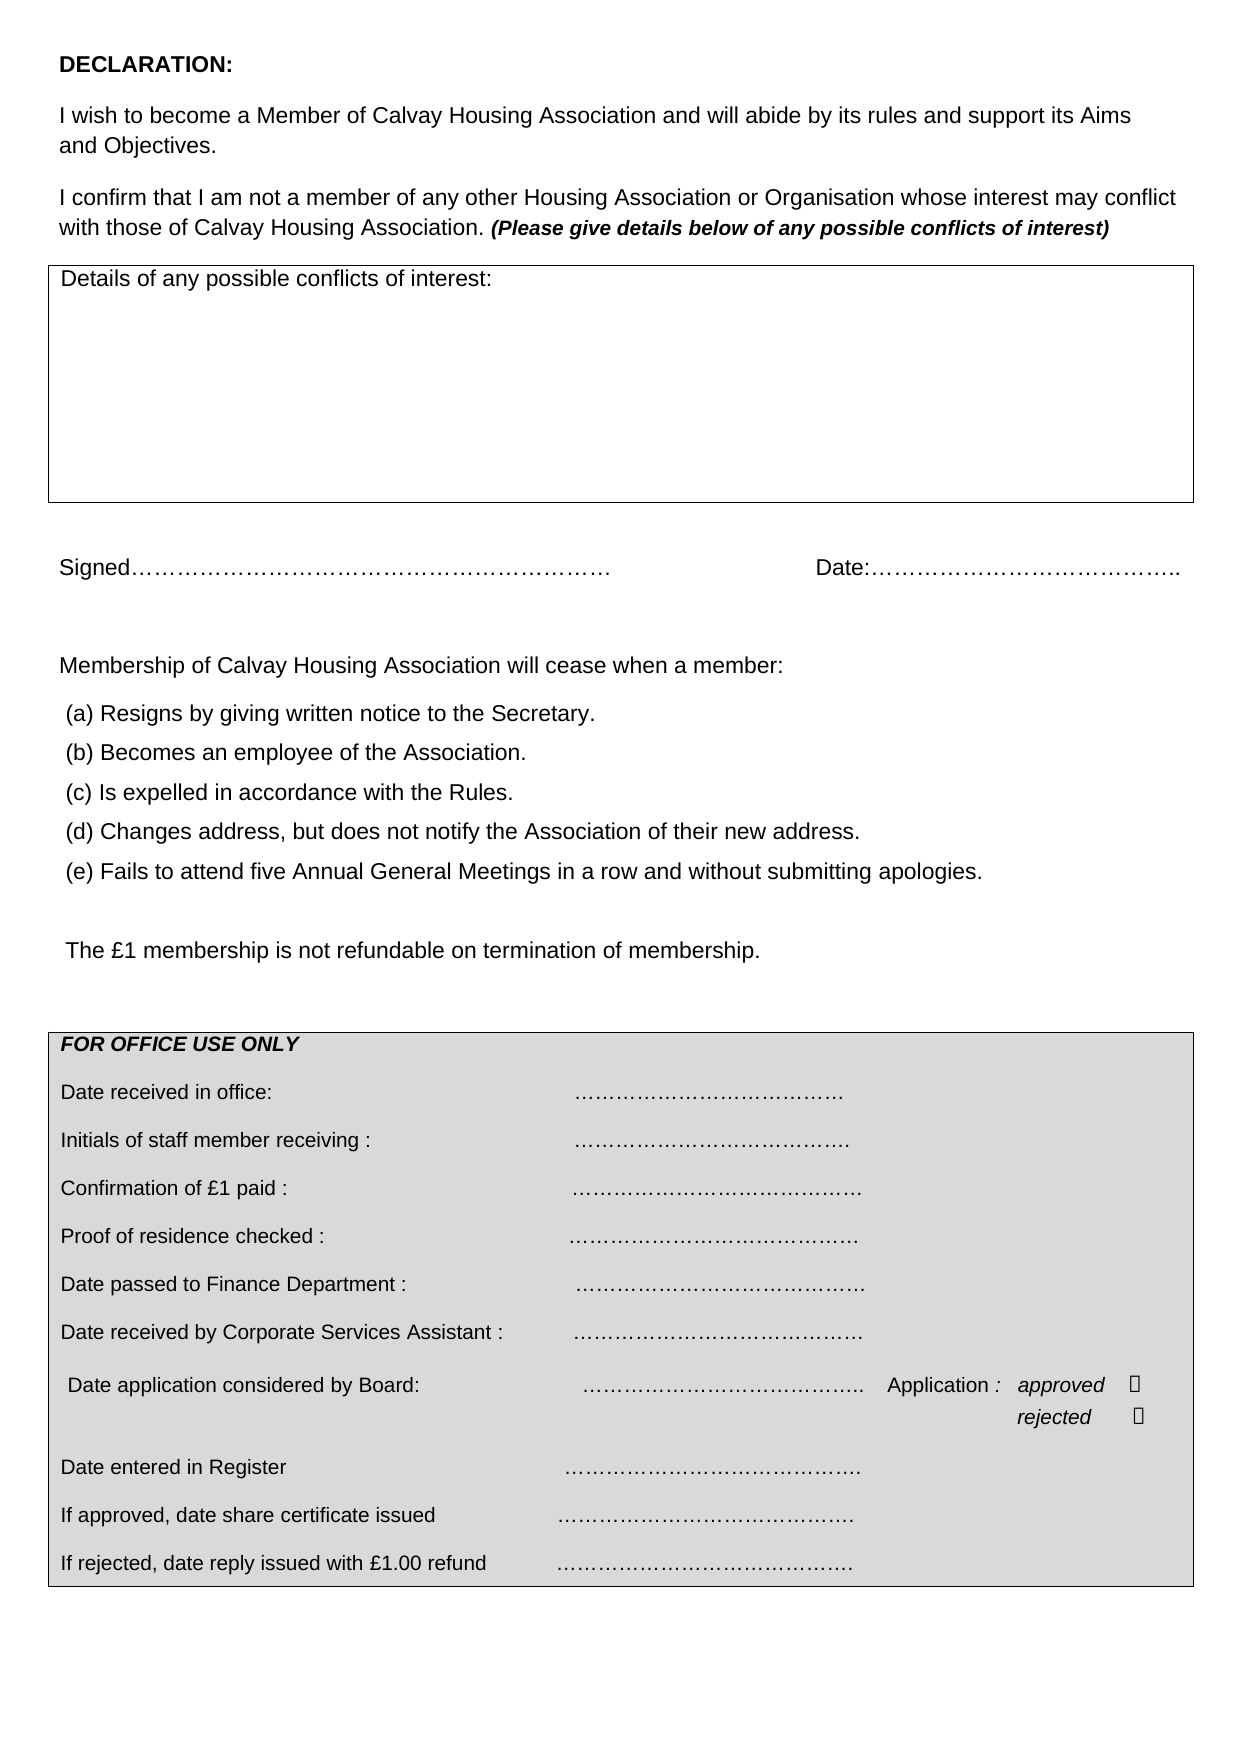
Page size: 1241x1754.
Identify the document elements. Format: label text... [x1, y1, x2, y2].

text The £1 membership is not refundable on termination of membership. [65, 937, 1205, 963]
text Membership of Calvay Housing Association will cease when a member: [59, 652, 1205, 679]
text Signed……………………………………………………… Date:………………………………….. [59, 554, 1205, 580]
table_header Details of any possible conflicts of interest: [49, 266, 1193, 502]
list Changes address, but does not notify the Association of their new address. [65, 818, 1205, 845]
list Becomes an employee of the Association. [65, 739, 1205, 765]
text I wish to become a Member of Calvay Housing Association and will abide by its rules and support its Aims and Objectives. [59, 102, 1170, 159]
subtitle DECLARATION: [59, 51, 1205, 77]
list Is expelled in accordance with the Rules. [65, 778, 1205, 805]
text I confirm that I am not a member of any other Housing Association or Organisation whose interest may conflict with those of Calvay Housing Association. (Please give details below of any possible conflicts of interest) [59, 183, 1178, 240]
list Fails to attend five Annual General Meetings in a row and without submitting apologies. [65, 858, 1205, 884]
table_header FOR OFFICE USE ONLY Date received in office: ………………………………… Initials of staff member receiving : …………………………………. Confirmation of £1 paid : …………………………………… Proof of residence checked : …………………………………… Date passed to Finance Department : …………………………………… Date received by Corporate Services Assistant : …………………………………… Date application considered by Board: ………………………………….. Application : approved  rejected  Date entered in Register ……………………………………. If approved, date share certificate issued ……………………………………. If rejected, date reply issued with £1.00 refund ……………………………………. [49, 1033, 1193, 1586]
list Resigns by giving written notice to the Secretary. [65, 699, 1205, 726]
